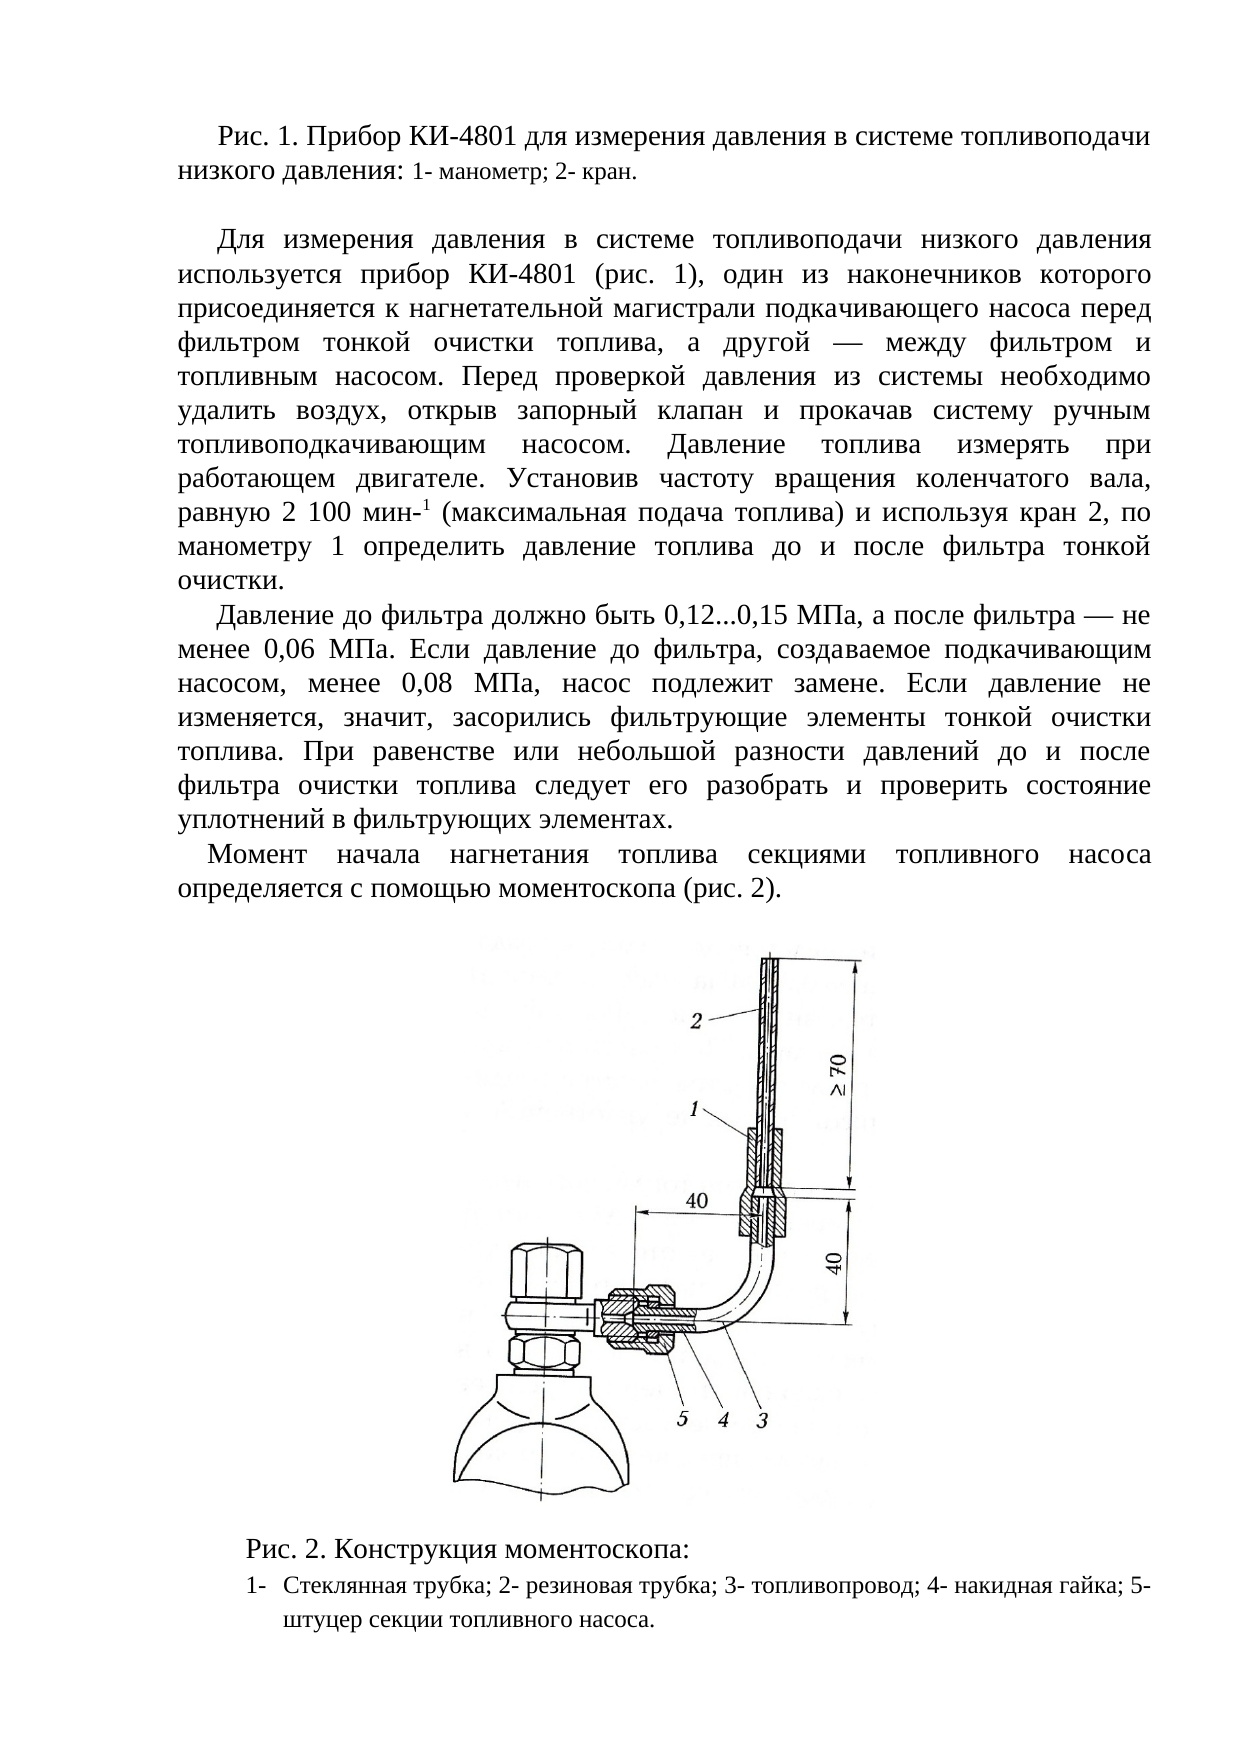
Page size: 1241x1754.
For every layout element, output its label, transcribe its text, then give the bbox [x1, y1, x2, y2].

text Рис. 2. Конструкция моментоскопа: [206, 1531, 1152, 1566]
text Рис. 1. Прибор КИ-4801 для измерения давления в системе топливоподачи низкого давления: 1- манометр; 2- кран. [177, 118, 1152, 186]
picture [450, 935, 877, 1513]
text Давление до фильтра должно быть 0,12...0,15 МПа, а после фильтра — не менее 0,06 МПа. Если давление до фильтра, создаваемое подкачивающим насосом, менее 0,08 МПа, насос подлежит замене. Если давление не изменяется, значит, засорились фильтрующие элементы тонкой очистки топлива. При равенстве или небольшой разности давлений до и после фильтра очистки топлива следует его разобрать и проверить состояние уплотнений в фильтрующих элементах. [177, 597, 1152, 836]
text Для измерения давления в системе топливоподачи низкого давления используется прибор КИ-4801 (рис. 1), один из наконечников которого присоединяется к нагнетательной магистрали подкачивающего насоса перед фильтром тонкой очистки топлива, а другой — между фильтром и топливным насосом. Перед проверкой давления из системы необходимо удалить воздух, открыв запорный клапан и прокачав систему ручным топливоподкачивающим насосом. Давление топлива измерять при работающем двигателе. Установив частоту вращения коленчатого вала, равную 2 100 мин-1 (максимальная подача топлива) и используя кран 2, по манометру 1 определить давление топлива до и после фильтра тонкой очистки. [177, 222, 1152, 596]
list Стеклянная трубка; 2- резиновая трубка; 3- топливопровод; 4- накидная гайка; 5- штуцер секции топливного насоса. [245, 1566, 1152, 1634]
text Момент начала нагнетания топлива секциями топливного насоса определяется с помощью моментоскопа (рис. 2). [177, 836, 1152, 904]
